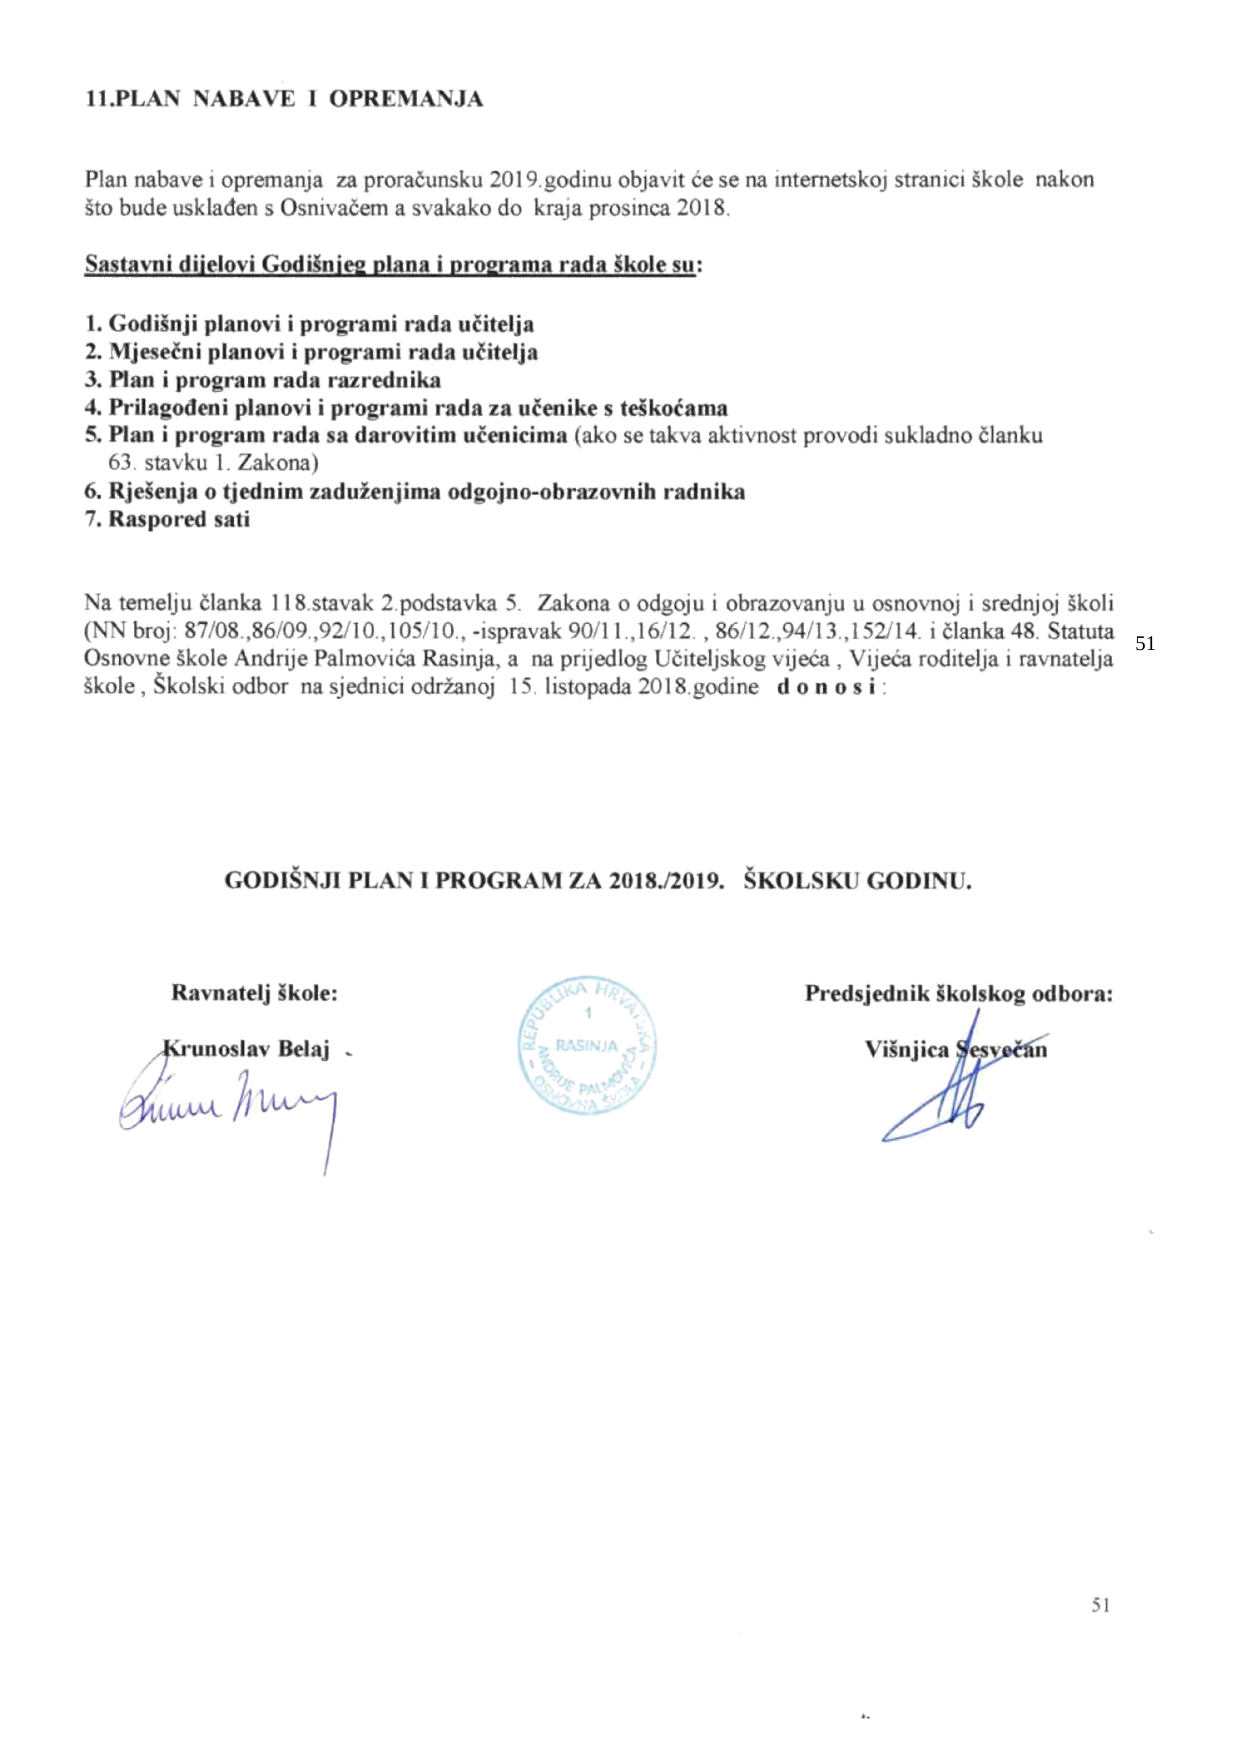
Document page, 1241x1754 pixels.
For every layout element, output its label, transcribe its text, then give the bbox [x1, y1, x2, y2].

text 51 [1135, 631, 1169, 655]
picture [0, 0, 1240, 1752]
